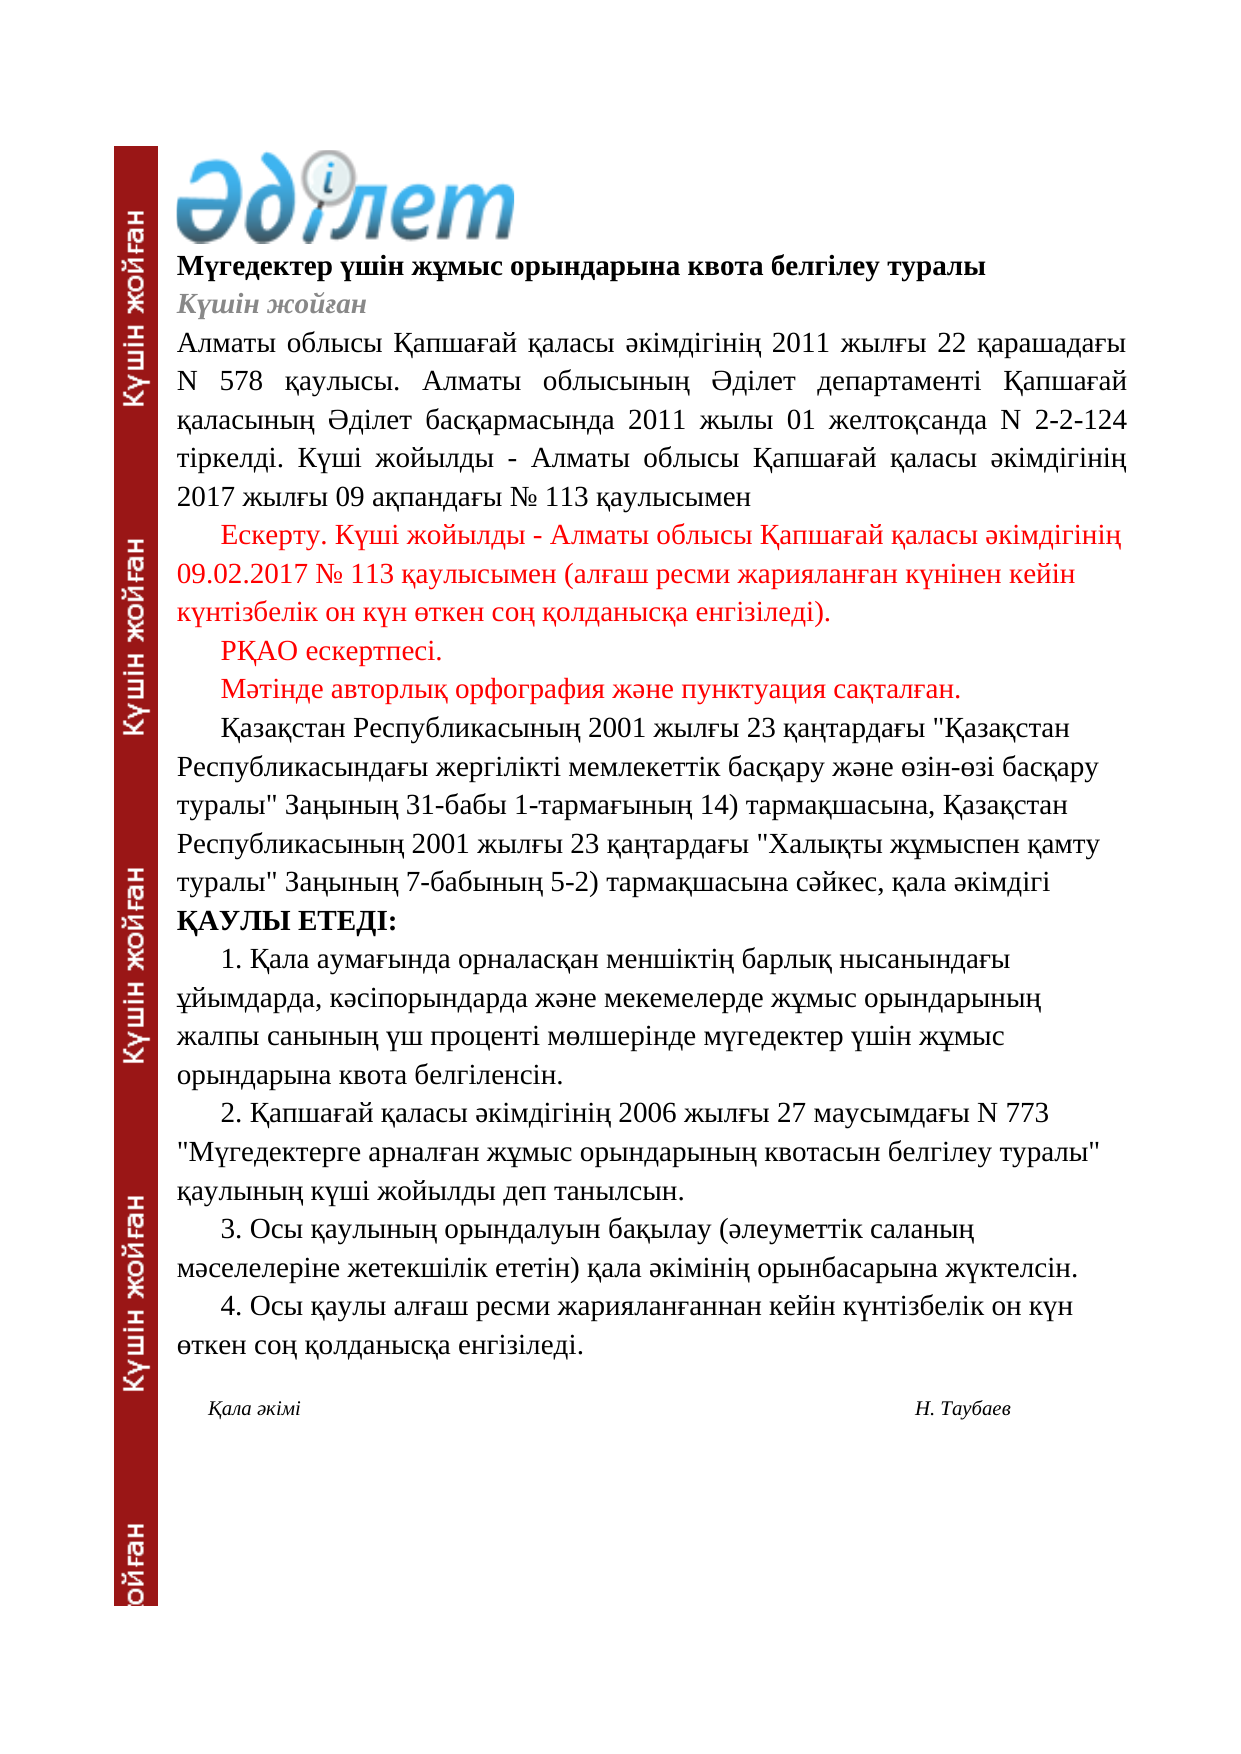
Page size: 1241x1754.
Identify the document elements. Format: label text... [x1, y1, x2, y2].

text Ескерту. Күші жойылды - Алматы облысы Қапшағай қаласы әкімдігінің 09.02.2017 № 113 қаулысымен (алғаш ресми жарияланған күнінен кейін күнтізбелік он күн өткен соң қолданысқа енгізіледі). РҚАО ескертпесі. Мәтінде авторлық орфография және пунктуация сақталған. Қазақстан Республикасының 2001 жылғы 23 қаңтардағы "Қазақстан Республикасындағы жергілікті мемлекеттік басқару және өзін-өзі басқару туралы" Заңының 31-бабы 1-тармағының 14) тармақшасына, Қазақстан Республикасының 2001 жылғы 23 қаңтардағы "Халықты жұмыспен қамту туралы" Заңының 7-бабының 5-2) тармақшасына сәйкес, қала әкімдігі ҚАУЛЫ ЕТЕДІ: 1. Қала аумағында орналасқан меншіктің барлық нысанындағы ұйымдарда, кәсіпорындарда және мекемелерде жұмыс орындарының жалпы санының үш проценті мөлшерінде мүгедектер үшін жұмыс орындарына квота белгіленсін. 2. Қапшағай қаласы әкімдігінің 2006 жылғы 27 маусымдағы N 773 "Мүгедектерге арналған жұмыс орындарының квотасын белгілеу туралы" қаулының күші жойылды деп танылсын. 3. Осы қаулының орындалуын бақылау (әлеуметтік саланың мәселелеріне жетекшілік ететін) қала әкімінің орынбасарына жүктелсін. 4. Осы қаулы алғаш ресми жарияланғаннан кейін күнтізбелік он күн өткен соң қолданысқа енгізіледі. [112, 517, 1128, 1391]
picture [176, 150, 515, 244]
text Күшін жойған [112, 286, 1128, 320]
picture [114, 146, 158, 248]
picture [114, 320, 158, 325]
picture [114, 1425, 158, 1606]
text Алматы облысы Қапшағай қаласы әкімдігінің 2011 жылғы 22 қарашадағы N 578 қаулысы. Алматы облысының Әділет департаменті Қапшағай қаласының Әділет басқармасында 2011 жылы 01 желтоқсанда N 2-2-124 тіркелді. Күші жойылды - Алматы облысы Қапшағай қаласы әкімдігінің 2017 жылғы 09 ақпандағы № 113 қаулысымен [112, 325, 1128, 512]
table_header Қала әкімі [101, 1394, 913, 1425]
table_header Н. Таубаев [913, 1394, 1240, 1425]
picture [114, 281, 158, 286]
text Мүгедектер үшін жұмыс орындарына квота белгілеу туралы [112, 248, 1128, 281]
picture [114, 512, 158, 517]
